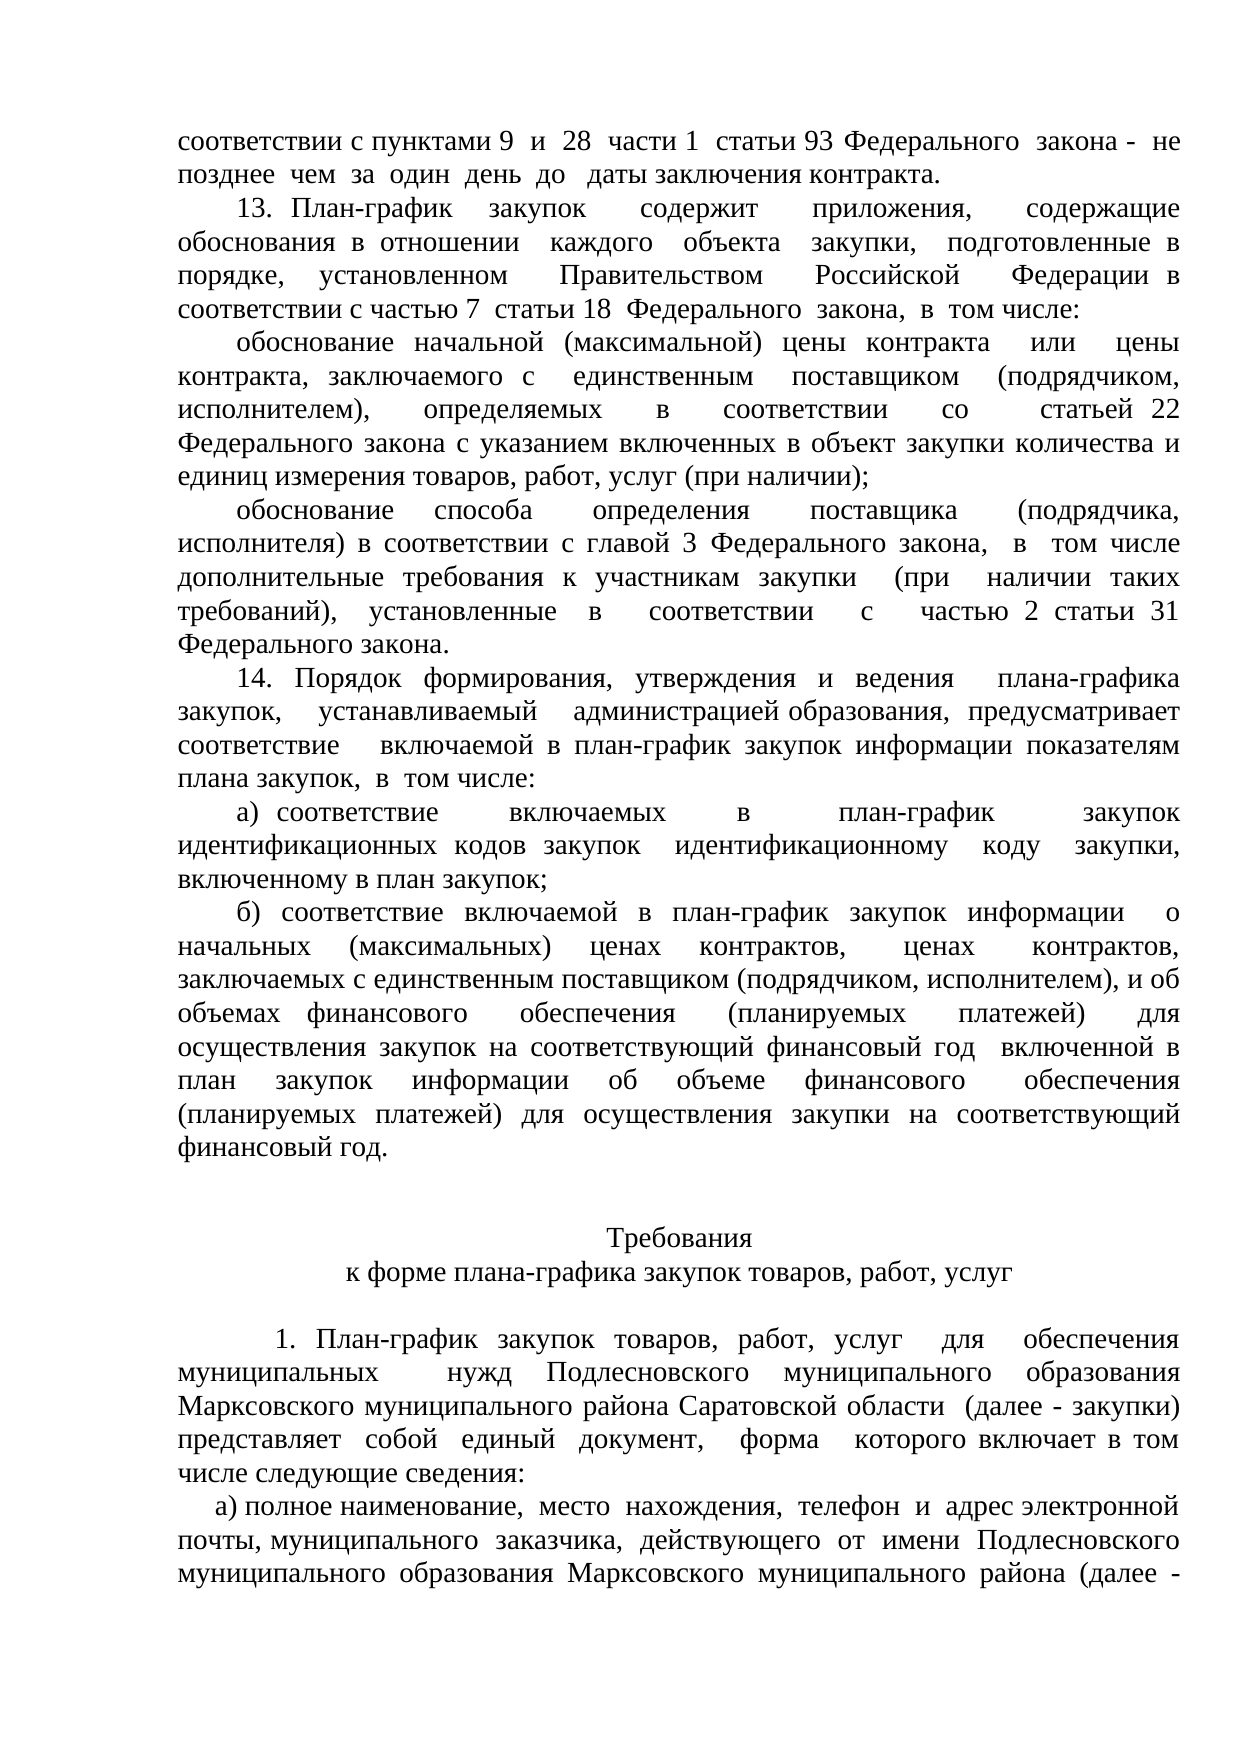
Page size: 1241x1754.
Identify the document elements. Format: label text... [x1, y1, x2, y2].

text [177, 123, 1181, 190]
text к форме плана-графика закупок товаров, работ, услуг [177, 1254, 1181, 1287]
text обоснование начальной (максимальной) цены контракта или цены контракта, заключаемого с единственным поставщиком (подрядчиком, исполнителем), определяемых в соответствии со статьей 22 Федерального закона с указанием включенных в объект закупки количества и единиц измерения товаров, работ, услуг (при наличии); [177, 324, 1181, 492]
text обоснование способа определения поставщика (подрядчика, исполнителя) в соответствии с главой 3 Федерального закона, в том числе дополнительные требования к участникам закупки (при наличии таких требований), установленные в соответствии с частью 2 статьи 31 Федерального закона. [177, 492, 1181, 660]
text Требования [177, 1220, 1181, 1254]
text 13. План-график закупок содержит приложения, содержащие обоснования в отношении каждого объекта закупки, подготовленные в порядке, установленном Правительством Российской Федерации в соответствии с частью 7 статьи 18 Федерального закона, в том числе: [177, 190, 1181, 324]
text 14. Порядок формирования, утверждения и ведения плана-графика закупок, устанавливаемый администрацией образования, предусматривает соответствие включаемой в план-график закупок информации показателям плана закупок, в том числе: [177, 660, 1181, 794]
text 1. План-график закупок товаров, работ, услуг для обеспечения муниципальных нужд Подлесновского муниципального образования Марксовского муниципального района Саратовской области (далее - закупки) представляет собой единый документ, форма которого включает в том числе следующие сведения: [177, 1321, 1181, 1488]
text а) соответствие включаемых в план-график закупок идентификационных кодов закупок идентификационному коду закупки, включенному в план закупок; [177, 794, 1181, 894]
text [177, 1488, 1181, 1589]
text б) соответствие включаемой в план-график закупок информации о начальных (максимальных) ценах контрактов, ценах контрактов, заключаемых с единственным поставщиком (подрядчиком, исполнителем), и об объемах финансового обеспечения (планируемых платежей) для осуществления закупок на соответствующий финансовый год включенной в план закупок информации об объеме финансового обеспечения (планируемых платежей) для осуществления закупки на соответствующий финансовый год. [177, 894, 1181, 1163]
